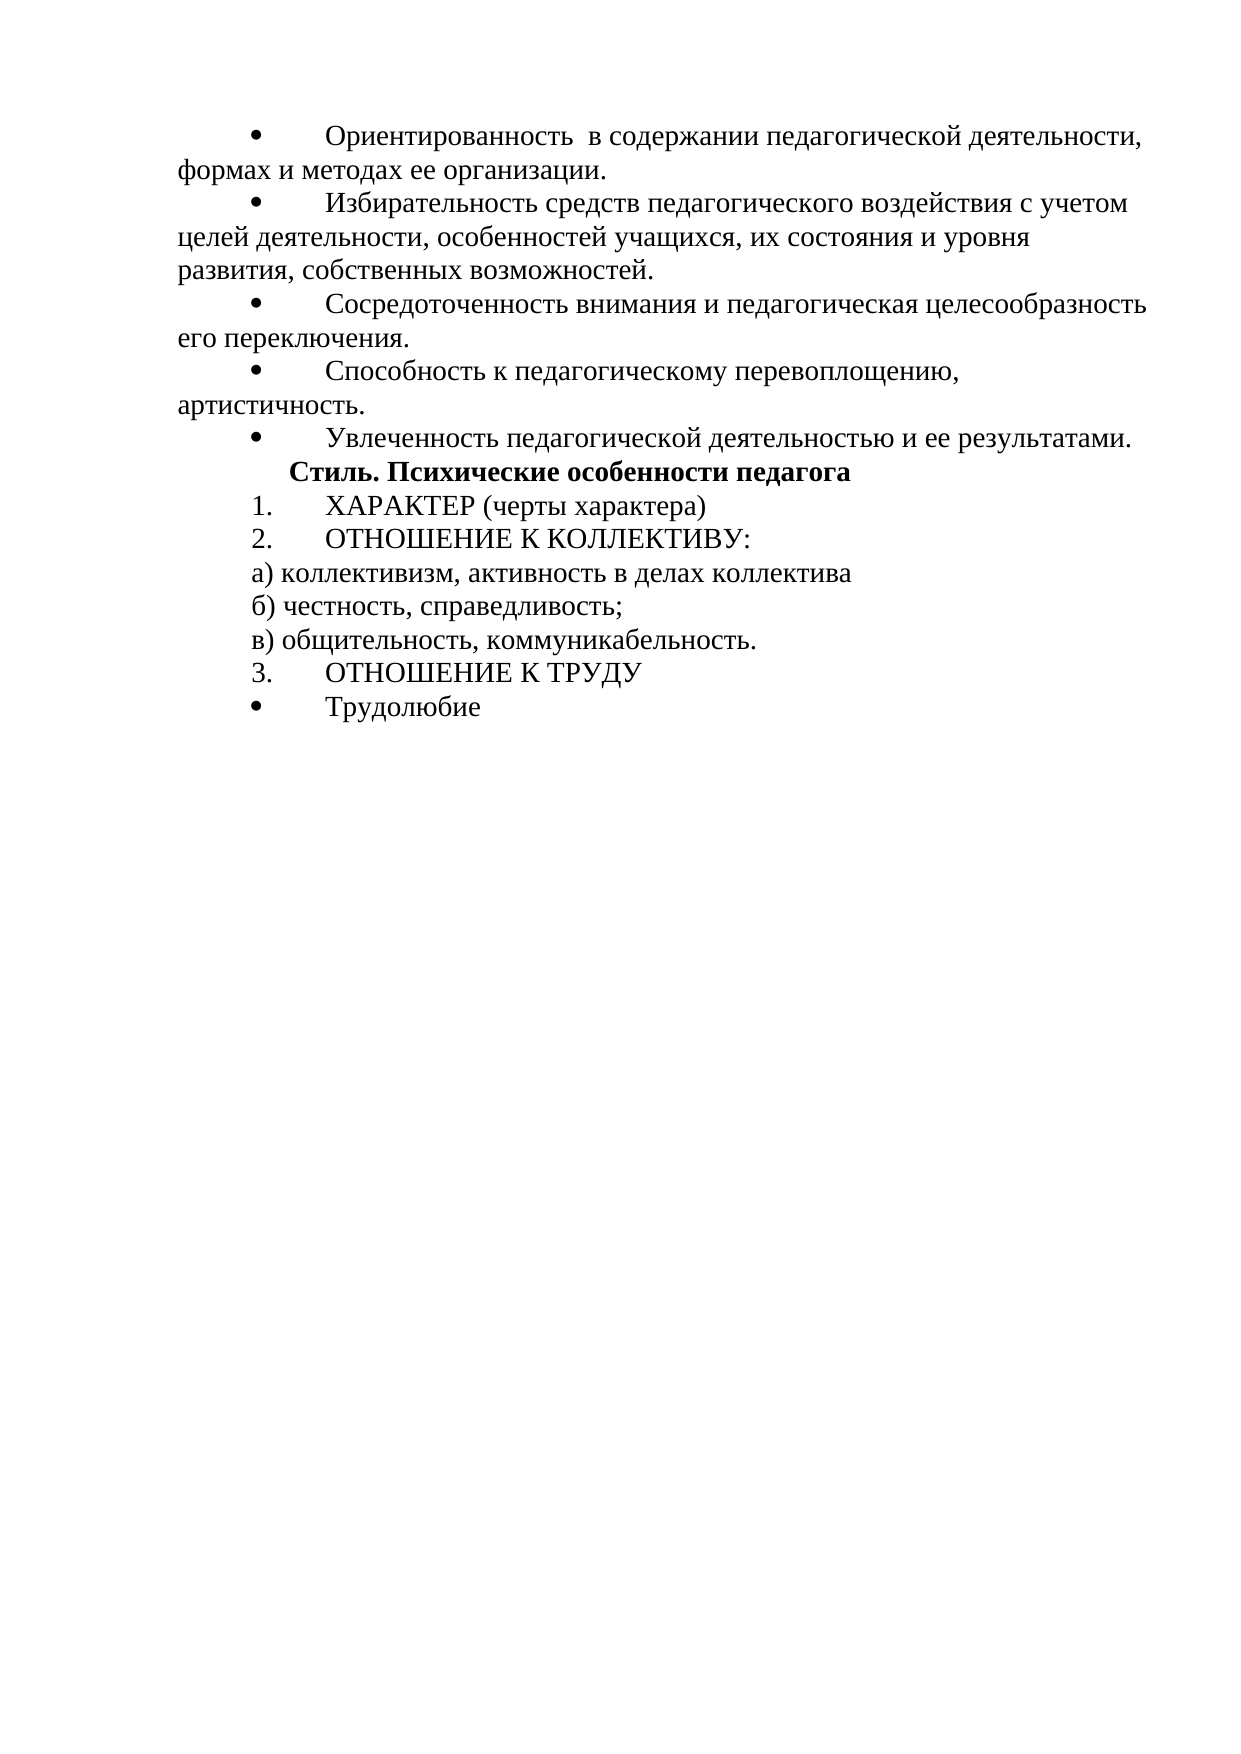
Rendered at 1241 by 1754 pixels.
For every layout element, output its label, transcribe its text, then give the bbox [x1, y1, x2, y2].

list Трудолюбие [177, 689, 1152, 722]
list Способность к педагогическому перевоплощению, артистичность. [177, 353, 1152, 420]
text а) коллективизм, активность в делах коллектива [177, 555, 1152, 588]
list Избирательность средств педагогического воздействия с учетом целей деятельности, особенностей учащихся, их состояния и уровня развития, собственных возможностей. [177, 185, 1152, 286]
text Стиль. Психические особенности педагога [215, 454, 1152, 488]
list ХАРАКТЕР (черты характера) [177, 488, 1152, 521]
list ОТНОШЕНИЕ К КОЛЛЕКТИВУ: [177, 521, 1152, 555]
list Сосредоточенность внимания и педагогическая целесообразность его переключения. [177, 286, 1152, 353]
text б) честность, справедливость; [177, 588, 1152, 622]
list Увлеченность педагогической деятельностью и ее результатами. [177, 420, 1152, 454]
list Ориентированность в содержании педагогической деятельности, формах и методах ее организации. [177, 118, 1152, 185]
list ОТНОШЕНИЕ К ТРУДУ [177, 655, 1152, 689]
text в) общительность, коммуникабельность. [177, 622, 1152, 655]
